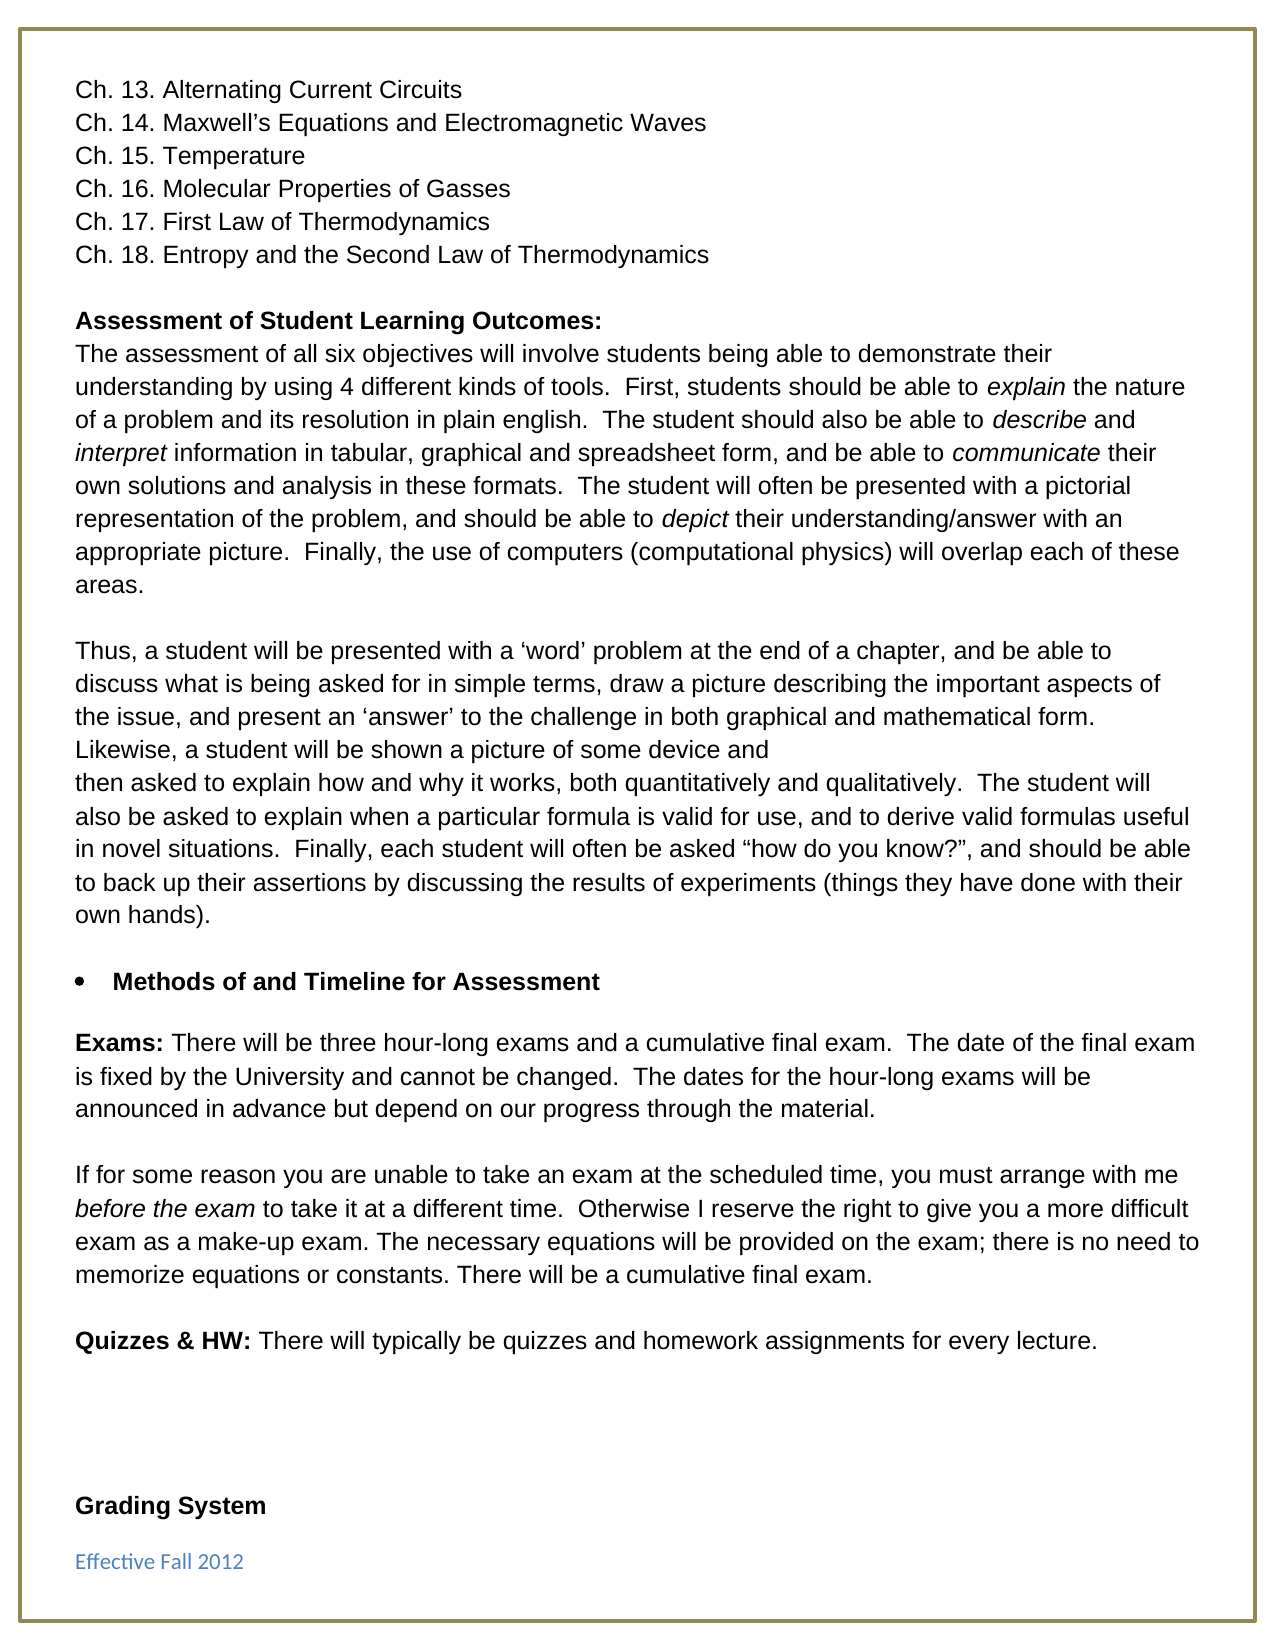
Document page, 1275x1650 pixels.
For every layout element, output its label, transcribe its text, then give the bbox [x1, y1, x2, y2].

text Ch. 16. Molecular Properties of Gasses [75, 174, 1200, 203]
text Ch. 17. First Law of Thermodynamics [75, 207, 1200, 236]
text Grading System [75, 1491, 1208, 1519]
text Ch. 18. Entropy and the Second Law of Thermodynamics [75, 240, 1200, 269]
text Ch. 14. Maxwell’s Equations and Electromagnetic Waves [75, 108, 1200, 137]
text If for some reason you are unable to take an exam at the scheduled time, you must arrange with me before the exam to take it at a different time. Otherwise I reserve the right to give you a more difficult exam as a make-up exam. The necessary equations will be provided on the exam; there is no need to memorize equations or constants. There will be a cumulative final exam. [75, 1161, 1208, 1288]
text Ch. 13. Alternating Current Circuits [75, 75, 1200, 104]
text The assessment of all six objectives will involve students being able to demonstrate their understanding by using 4 different kinds of tools. First, students should be able to explain the nature of a problem and its resolution in plain english. The student should also be able to describe and interpret information in tabular, graphical and spreadsheet form, and be able to communicate their own solutions and analysis in these formats. The student will often be presented with a pictorial representation of the problem, and should be able to depict their understanding/answer with an appropriate picture. Finally, the use of computers (computational physics) will overlap each of these areas. [75, 339, 1200, 599]
text Assessment of Student Learning Outcomes: [75, 306, 1208, 335]
text then asked to explain how and why it works, both quantitatively and qualitatively. The student will also be asked to explain when a particular formula is valid for use, and to derive valid formulas useful in novel situations. Finally, each student will often be asked “how do you know?”, and should be able to back up their assertions by discussing the results of experiments (things they have done with their own hands). [75, 768, 1200, 929]
text Exams: There will be three hour-long exams and a cumulative final exam. The date of the final exam is fixed by the University and cannot be changed. The dates for the hour-long exams will be announced in advance but depend on our progress through the material. [75, 1028, 1208, 1123]
text Quizzes & HW: There will typically be quizzes and homework assignments for every lecture. [75, 1326, 1208, 1354]
text Ch. 15. Temperature [75, 141, 1200, 170]
text Thus, a student will be presented with a ‘word’ problem at the end of a chapter, and be able to discuss what is being asked for in simple terms, draw a picture describing the important aspects of the issue, and present an ‘answer’ to the challenge in both graphical and mathematical form. Likewise, a student will be shown a picture of some device and [75, 636, 1200, 764]
list Methods of and Timeline for Assessment [75, 967, 1200, 995]
